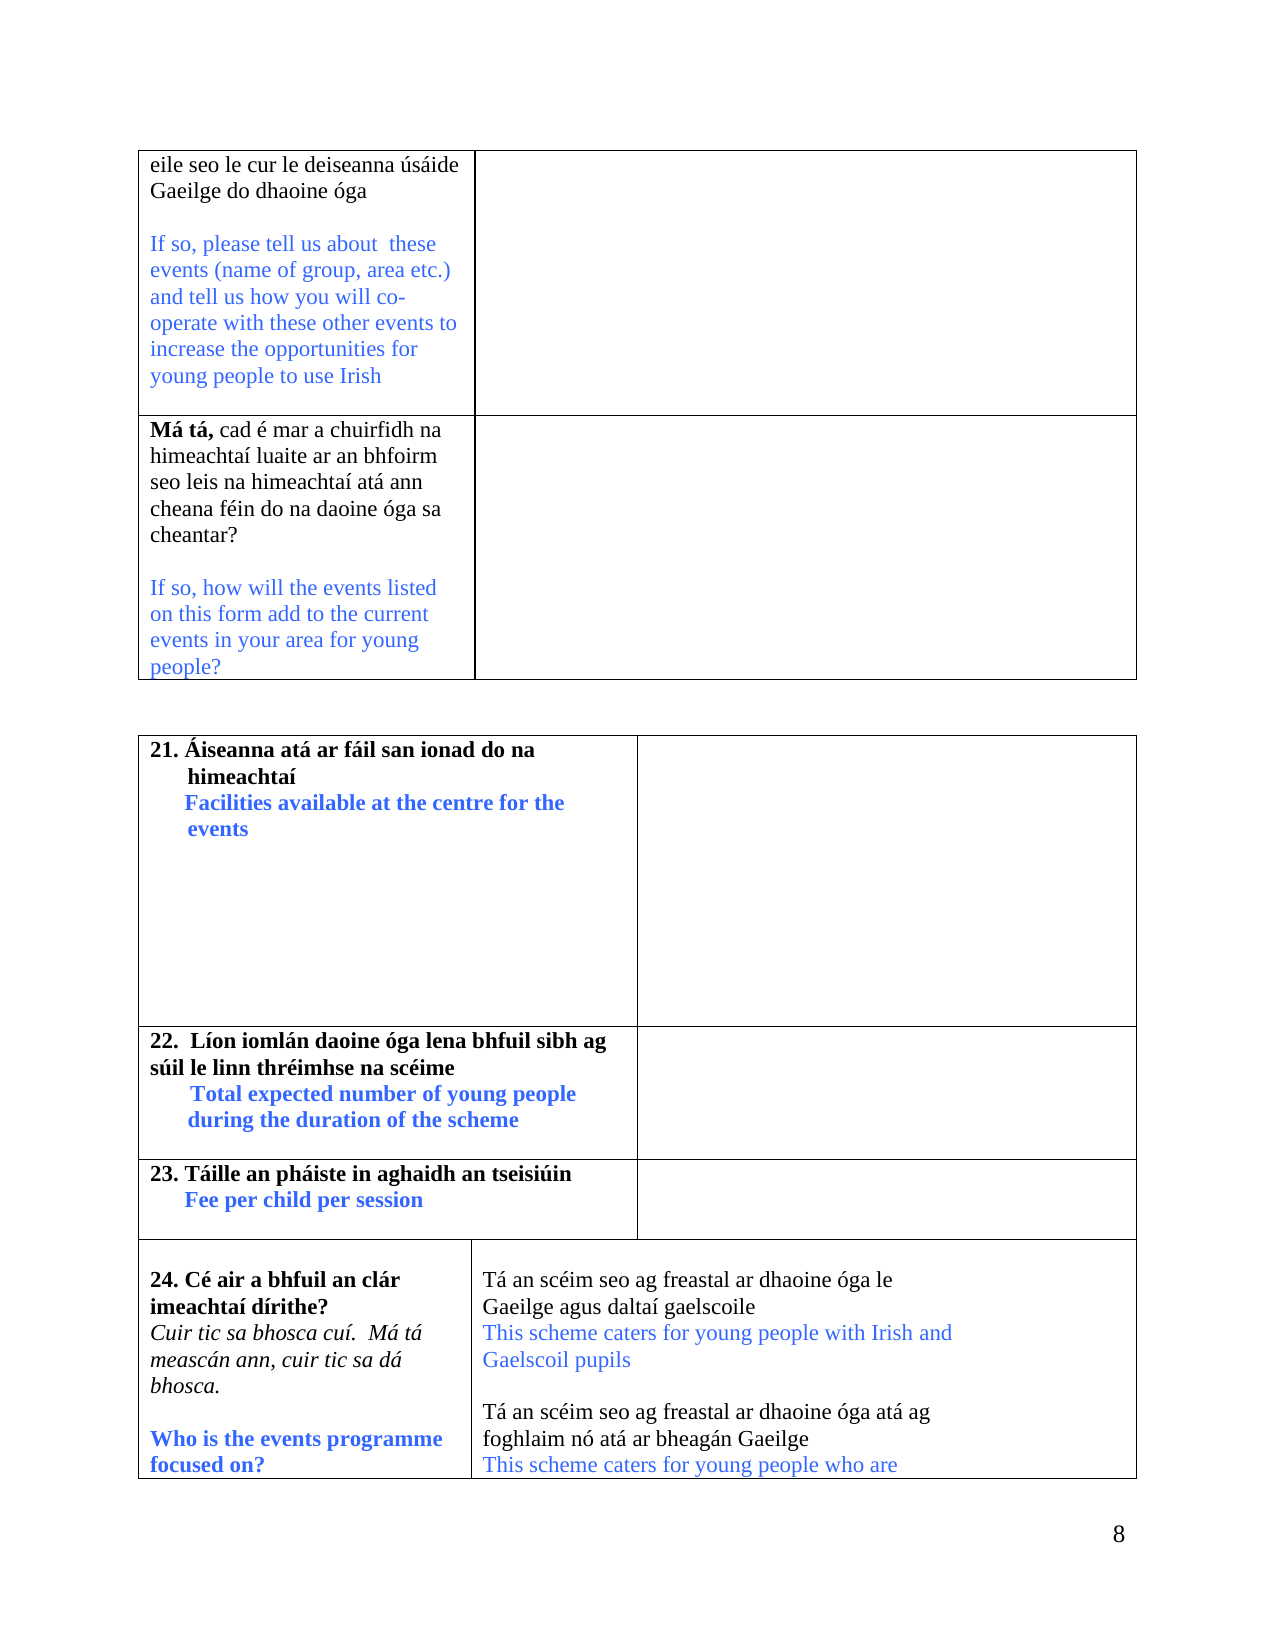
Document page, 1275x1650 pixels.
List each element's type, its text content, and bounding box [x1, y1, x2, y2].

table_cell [472, 1240, 977, 1477]
table_cell 22. Líon iomlán daoine óga lena bhfuil sibh ag súil le linn thréimhse na scéime Total expected number of young people during the duration of the scheme [139, 1027, 637, 1159]
table_cell Má tá, cad é mar a chuirfidh na himeachtaí luaite ar an bhfoirm seo leis na himeachtaí atá ann cheana féin do na daoine óga sa cheantar? If so, how will the events listed on this form add to the current events in your area for young people? [139, 416, 474, 679]
table_cell 23. Táille an pháiste in aghaidh an tseisiúin Fee per child per session [139, 1160, 637, 1239]
table_header [638, 736, 1136, 1026]
table_cell [476, 416, 1136, 679]
table_header 21. Áiseanna atá ar fáil san ionad do na himeachtaí Facilities available at the centre for the events [139, 736, 637, 1026]
table_cell [977, 1240, 1136, 1477]
table_header [476, 151, 1136, 414]
table_cell [638, 1027, 1136, 1159]
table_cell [139, 1240, 471, 1477]
table_cell [638, 1160, 1136, 1239]
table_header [139, 151, 474, 414]
